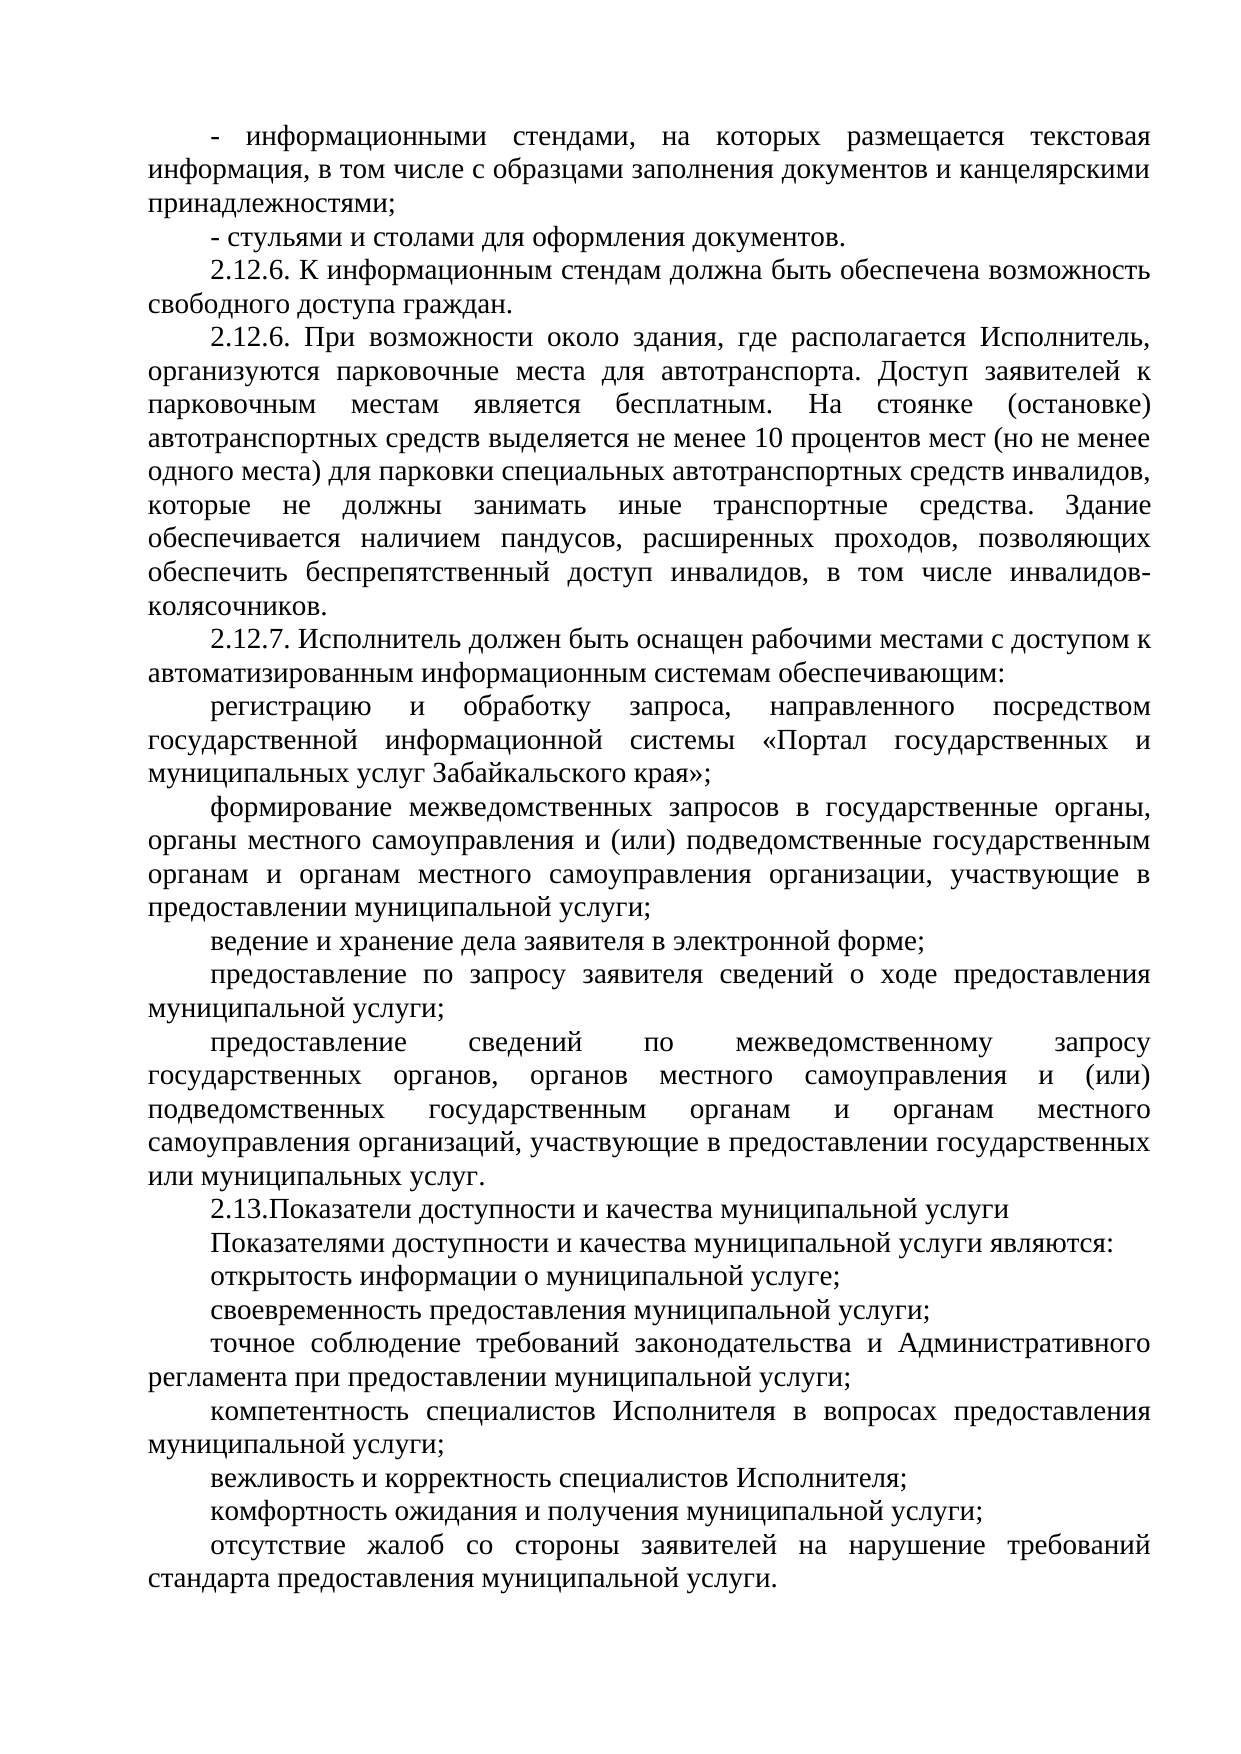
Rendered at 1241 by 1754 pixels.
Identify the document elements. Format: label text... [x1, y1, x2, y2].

text - информационными стендами, на которых размещается текстовая информация, в том числе с образцами заполнения документов и канцелярскими принадлежностями; [148, 118, 1152, 219]
text предоставление по запросу заявителя сведений о ходе предоставления муниципальной услуги; [148, 957, 1152, 1024]
text открытость информации о муниципальной услуге; [148, 1258, 1152, 1292]
text 2.12.7. Исполнитель должен быть оснащен рабочими местами с доступом к автоматизированным информационным системам обеспечивающим: [148, 621, 1152, 688]
text 2.12.6. При возможности около здания, где располагается Исполнитель, организуются парковочные места для автотранспорта. Доступ заявителей к парковочным местам является бесплатным. На стоянке (остановке) автотранспортных средств выделяется не менее 10 процентов мест (но не менее одного места) для парковки специальных автотранспортных средств инвалидов, которые не должны занимать иные транспортные средства. Здание обеспечивается наличием пандусов, расширенных проходов, позволяющих обеспечить беспрепятственный доступ инвалидов, в том числе инвалидов-колясочников. [148, 319, 1152, 621]
text отсутствие жалоб со стороны заявителей на нарушение требований стандарта предоставления муниципальной услуги. [148, 1527, 1152, 1594]
text комфортность ожидания и получения муниципальной услуги; [148, 1493, 1152, 1527]
text 2.12.6. К информационным стендам должна быть обеспечена возможность свободного доступа граждан. [148, 252, 1152, 319]
text 2.13.Показатели доступности и качества муниципальной услуги [148, 1191, 1152, 1225]
text - стульями и столами для оформления документов. [148, 219, 1152, 252]
text своевременность предоставления муниципальной услуги; [148, 1292, 1152, 1326]
text регистрацию и обработку запроса, направленного посредством государственной информационной системы «Портал государственных и муниципальных услуг Забайкальского края»; [148, 688, 1152, 789]
text точное соблюдение требований законодательства и Административного регламента при предоставлении муниципальной услуги; [148, 1326, 1152, 1393]
text компетентность специалистов Исполнителя в вопросах предоставления муниципальной услуги; [148, 1393, 1152, 1460]
text вежливость и корректность специалистов Исполнителя; [148, 1460, 1152, 1493]
text Показателями доступности и качества муниципальной услуги являются: [148, 1225, 1152, 1258]
text предоставление сведений по межведомственному запросу государственных органов, органов местного самоуправления и (или) подведомственных государственным органам и органам местного самоуправления организаций, участвующие в предоставлении государственных или муниципальных услуг. [148, 1024, 1152, 1191]
text ведение и хранение дела заявителя в электронной форме; [148, 923, 1152, 957]
text формирование межведомственных запросов в государственные органы, органы местного самоуправления и (или) подведомственные государственным органам и органам местного самоуправления организации, участвующие в предоставлении муниципальной услуги; [148, 789, 1152, 923]
